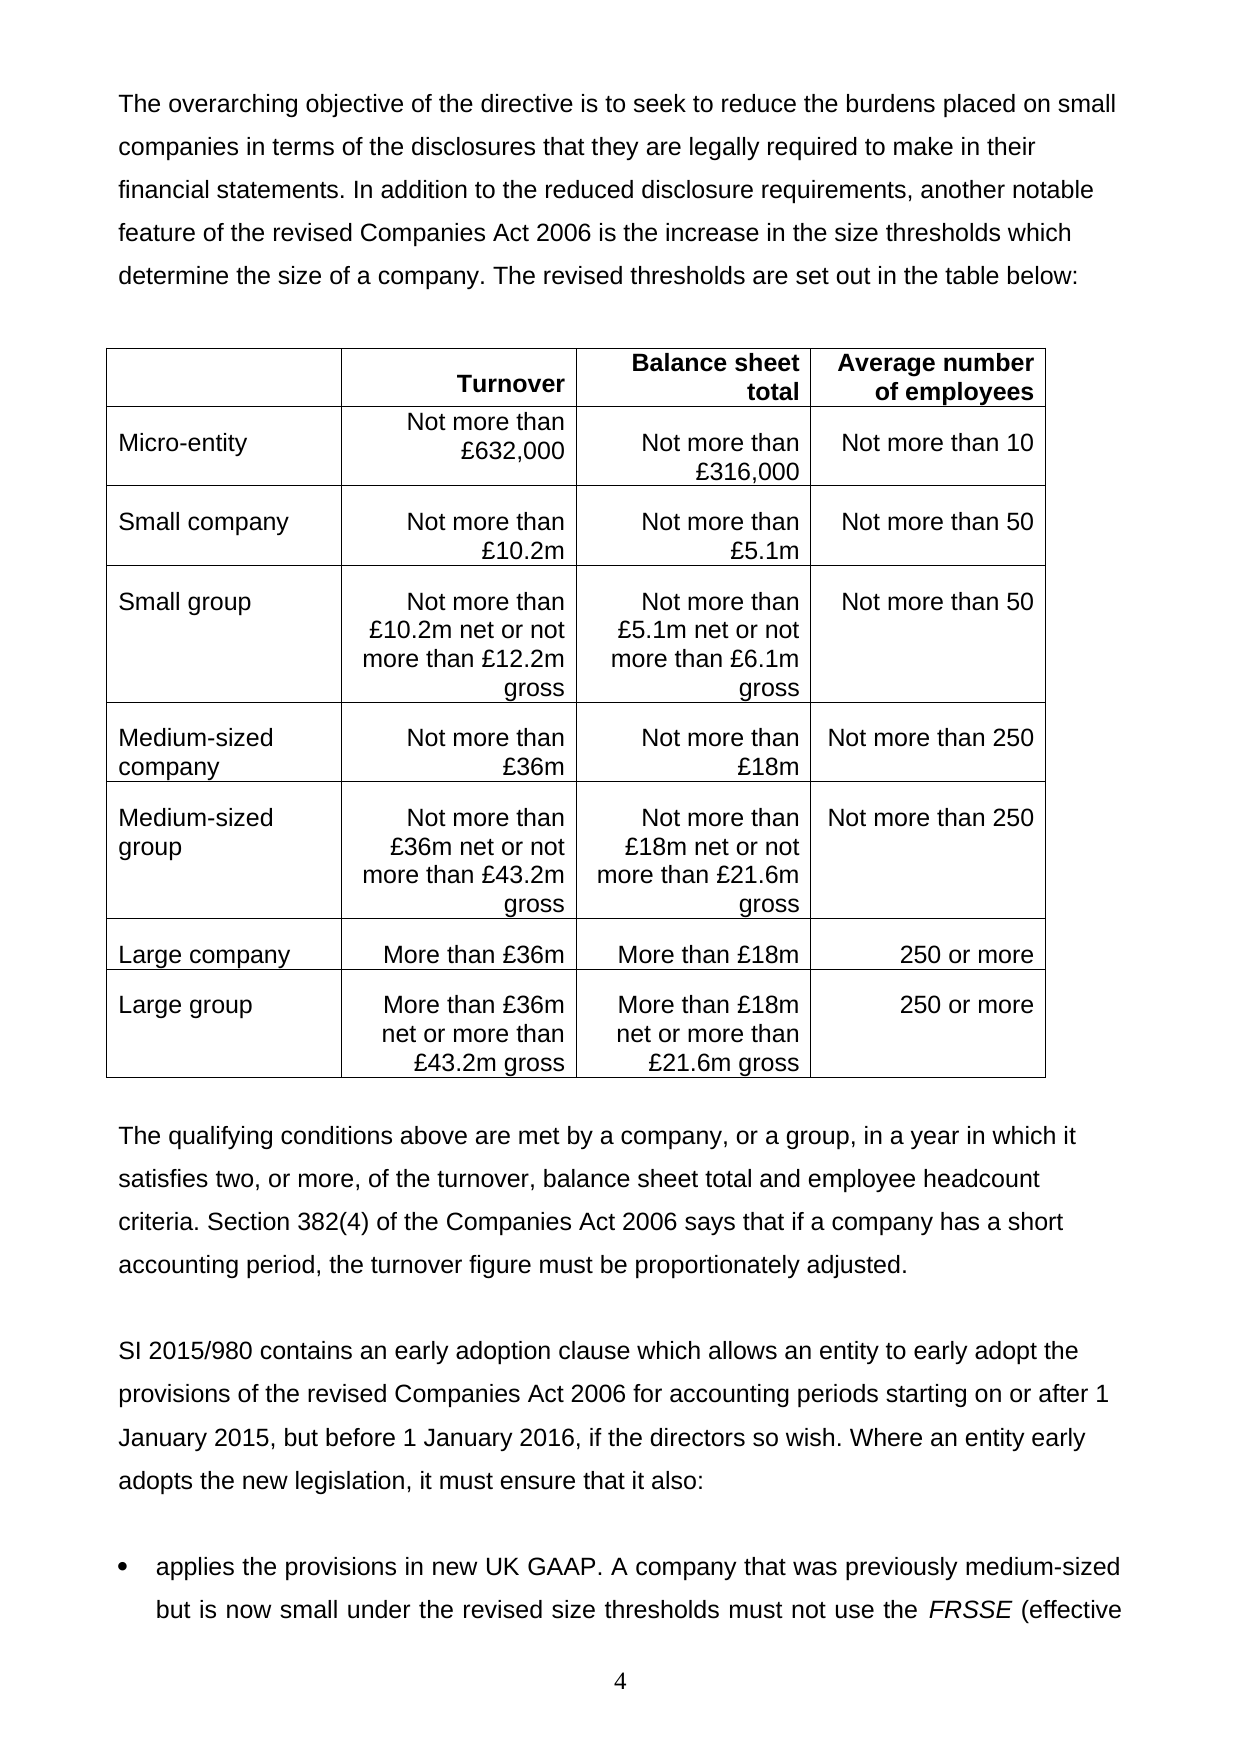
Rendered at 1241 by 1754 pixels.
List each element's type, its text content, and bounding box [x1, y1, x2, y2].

table_header Average number of employees [811, 349, 1045, 406]
table_cell Not more than £18m net or not more than £21.6m gross [577, 782, 810, 918]
text The qualifying conditions above are met by a company, or a group, in a year in which it satisfies two, or more, of the turnover, balance sheet total and employee headcount criteria. Section 382(4) of the Companies Act 2006 says that if a company has a short accounting period, the turnover figure must be proportionately adjusted. [118, 1121, 1122, 1279]
table_cell Small group [107, 566, 341, 702]
table_cell Small company [107, 486, 341, 565]
table_cell More than £36m [342, 919, 576, 968]
table_cell Not more than 250 [811, 782, 1045, 918]
table_cell Not more than £5.1m net or not more than £6.1m gross [577, 566, 810, 702]
table_header Balance sheet total [577, 349, 810, 406]
table_header [107, 349, 341, 406]
table_cell More than £18m [577, 919, 810, 968]
table_cell More than £18m net or more than £21.6m gross [577, 970, 810, 1077]
text The overarching objective of the directive is to seek to reduce the burdens placed on small companies in terms of the disclosures that they are legally required to make in their financial statements. In addition to the reduced disclosure requirements, another notable feature of the revised Companies Act 2006 is the increase in the size thresholds which determine the size of a company. The revised thresholds are set out in the table below: [118, 89, 1122, 290]
table_header Turnover [342, 349, 576, 406]
table_cell More than £36m net or more than £43.2m gross [342, 970, 576, 1077]
table_cell Not more than £5.1m [577, 486, 810, 565]
table_cell Medium-sized group [107, 782, 341, 918]
table_cell 250 or more [811, 919, 1045, 968]
table_cell Not more than 250 [811, 703, 1045, 781]
table_cell Not more than 50 [811, 486, 1045, 565]
table_cell Not more than £18m [577, 703, 810, 781]
table_cell Not more than £36m [342, 703, 576, 781]
table_cell Not more than £632,000 [342, 407, 576, 485]
table_cell Micro-entity [107, 407, 341, 485]
table_cell Not more than £36m net or not more than £43.2m gross [342, 782, 576, 918]
table_cell Not more than £10.2m net or not more than £12.2m gross [342, 566, 576, 702]
table_cell Large group [107, 970, 341, 1077]
table_cell Not more than 50 [811, 566, 1045, 702]
table_cell Large company [107, 919, 341, 968]
table_cell Not more than 10 [811, 407, 1045, 485]
text SI 2015/980 contains an early adoption clause which allows an entity to early adopt the provisions of the revised Companies Act 2006 for accounting periods starting on or after 1 January 2015, but before 1 January 2016, if the directors so wish. Where an entity early adopts the new legislation, it must ensure that it also: [118, 1336, 1122, 1494]
table_cell 250 or more [811, 970, 1045, 1077]
table_cell Not more than £10.2m [342, 486, 576, 565]
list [118, 1552, 1122, 1624]
table_cell Medium-sized company [107, 703, 341, 781]
table_cell Not more than £316,000 [577, 407, 810, 485]
